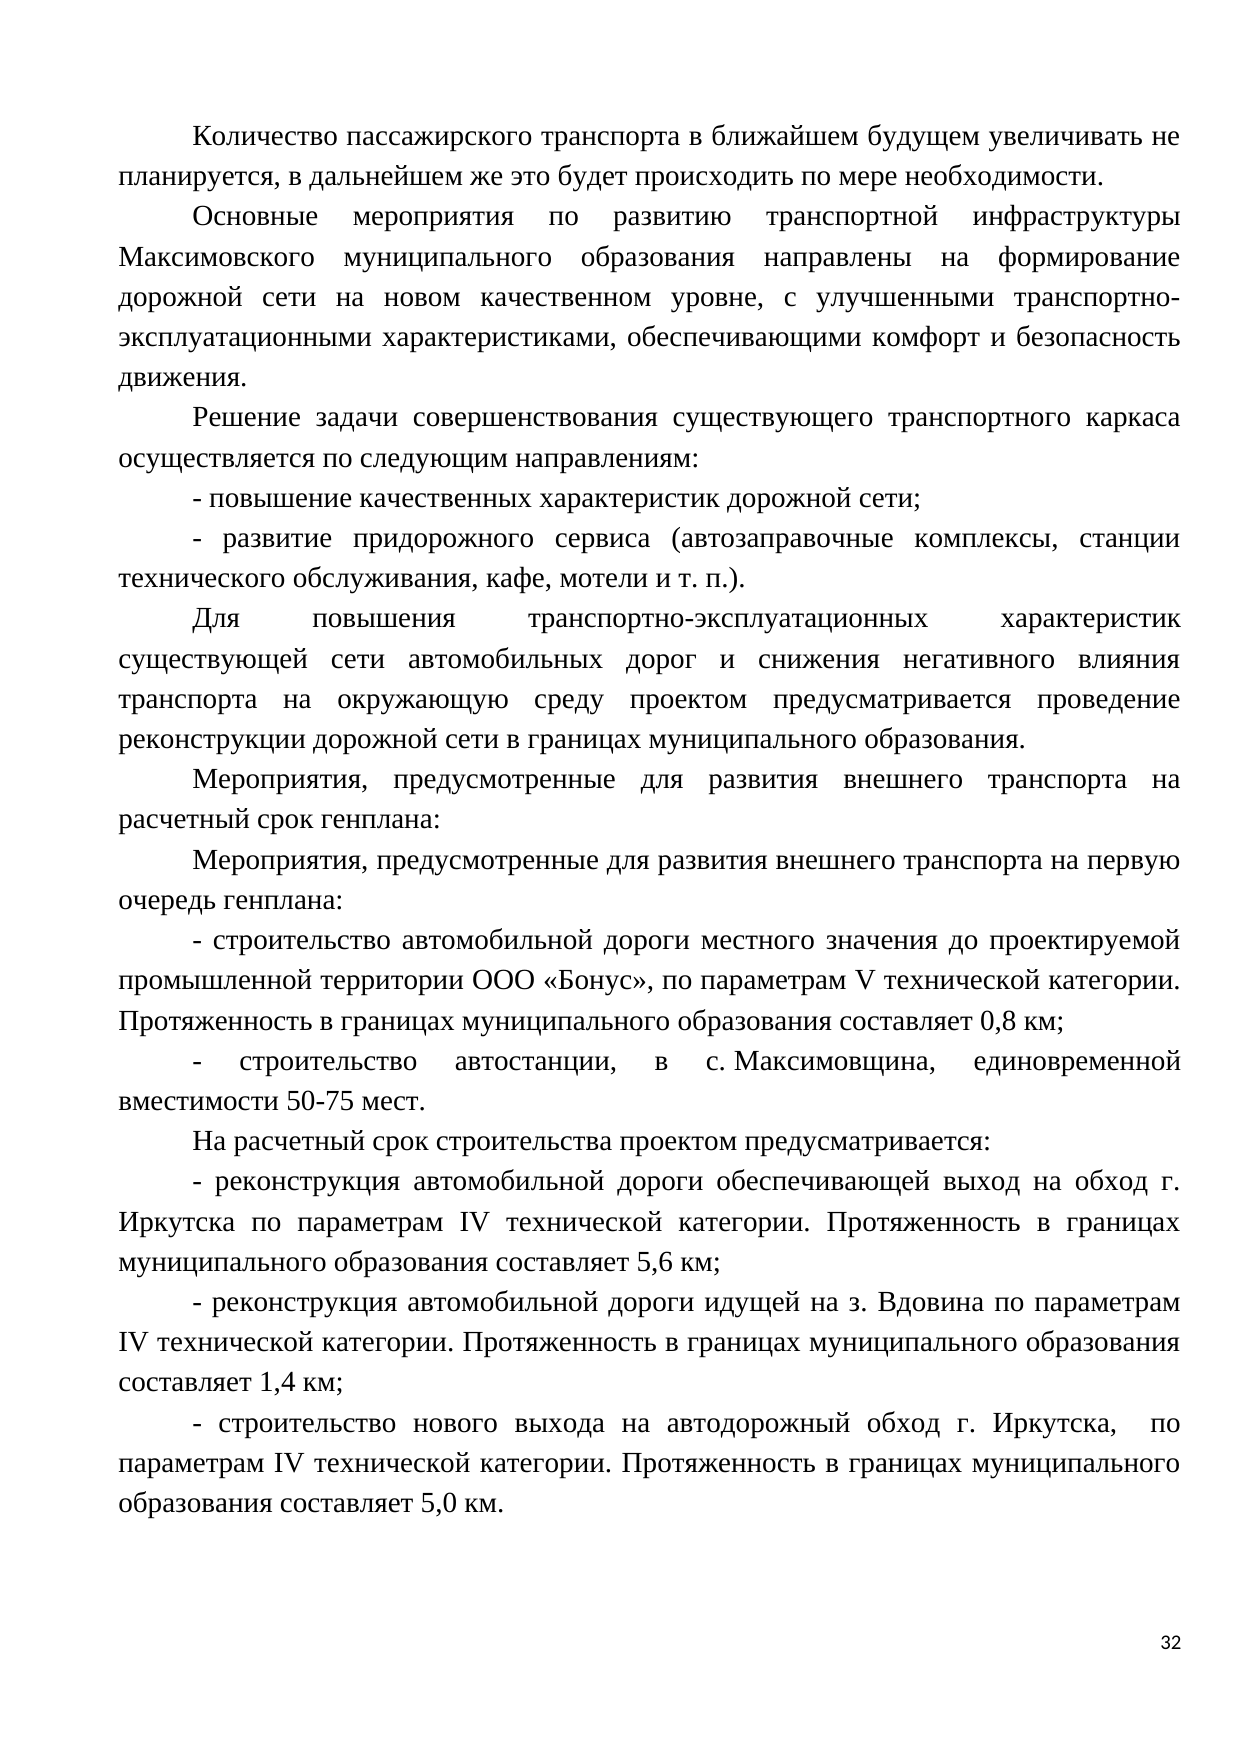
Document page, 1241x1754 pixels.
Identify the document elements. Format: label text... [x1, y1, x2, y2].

text Для повышения транспортно-эксплуатационных характеристик существующей сети автомобильных дорог и снижения негативного влияния транспорта на окружающую среду проектом предусматривается проведение реконструкции дорожной сети в границах муниципального образования. [118, 601, 1181, 755]
text - строительство нового выхода на автодорожный обход г. Иркутска, по параметрам IV технической категории. Протяженность в границах муниципального образования составляет 5,0 км. [118, 1405, 1181, 1519]
text На расчетный срок строительства проектом предусматривается: [118, 1123, 1181, 1157]
text Мероприятия, предусмотренные для развития внешнего транспорта на первую очередь генплана: [118, 842, 1181, 916]
text Мероприятия, предусмотренные для развития внешнего транспорта на расчетный срок генплана: [118, 761, 1181, 835]
text Основные мероприятия по развитию транспортной инфраструктуры Максимовского муниципального образования направлены на формирование дорожной сети на новом качественном уровне, с улучшенными транспортно-эксплуатационными характеристиками, обеспечивающими комфорт и безопасность движения. [118, 198, 1181, 393]
text - повышение качественных характеристик дорожной сети; [118, 480, 1181, 513]
text - строительство автостанции, в с. Максимовщина, единовременной вместимости 50-75 мест. [118, 1043, 1181, 1117]
text - реконструкция автомобильной дороги идущей на з. Вдовина по параметрам IV технической категории. Протяженность в границах муниципального образования составляет 1,4 км; [118, 1284, 1181, 1398]
text - реконструкция автомобильной дороги обеспечивающей выход на обход г. Иркутска по параметрам IV технической категории. Протяженность в границах муниципального образования составляет 5,6 км; [118, 1163, 1181, 1277]
text - строительство автомобильной дороги местного значения до проектируемой промышленной территории ООО «Бонус», по параметрам V технической категории. Протяженность в границах муниципального образования составляет 0,8 км; [118, 922, 1181, 1036]
text Решение задачи совершенствования существующего транспортного каркаса осуществляется по следующим направлениям: [118, 399, 1181, 473]
text - развитие придорожного сервиса (автозаправочные комплексы, станции технического обслуживания, кафе, мотели и т. п.). [118, 520, 1181, 594]
text Количество пассажирского транспорта в ближайшем будущем увеличивать не планируется, в дальнейшем же это будет происходить по мере необходимости. [118, 118, 1181, 192]
